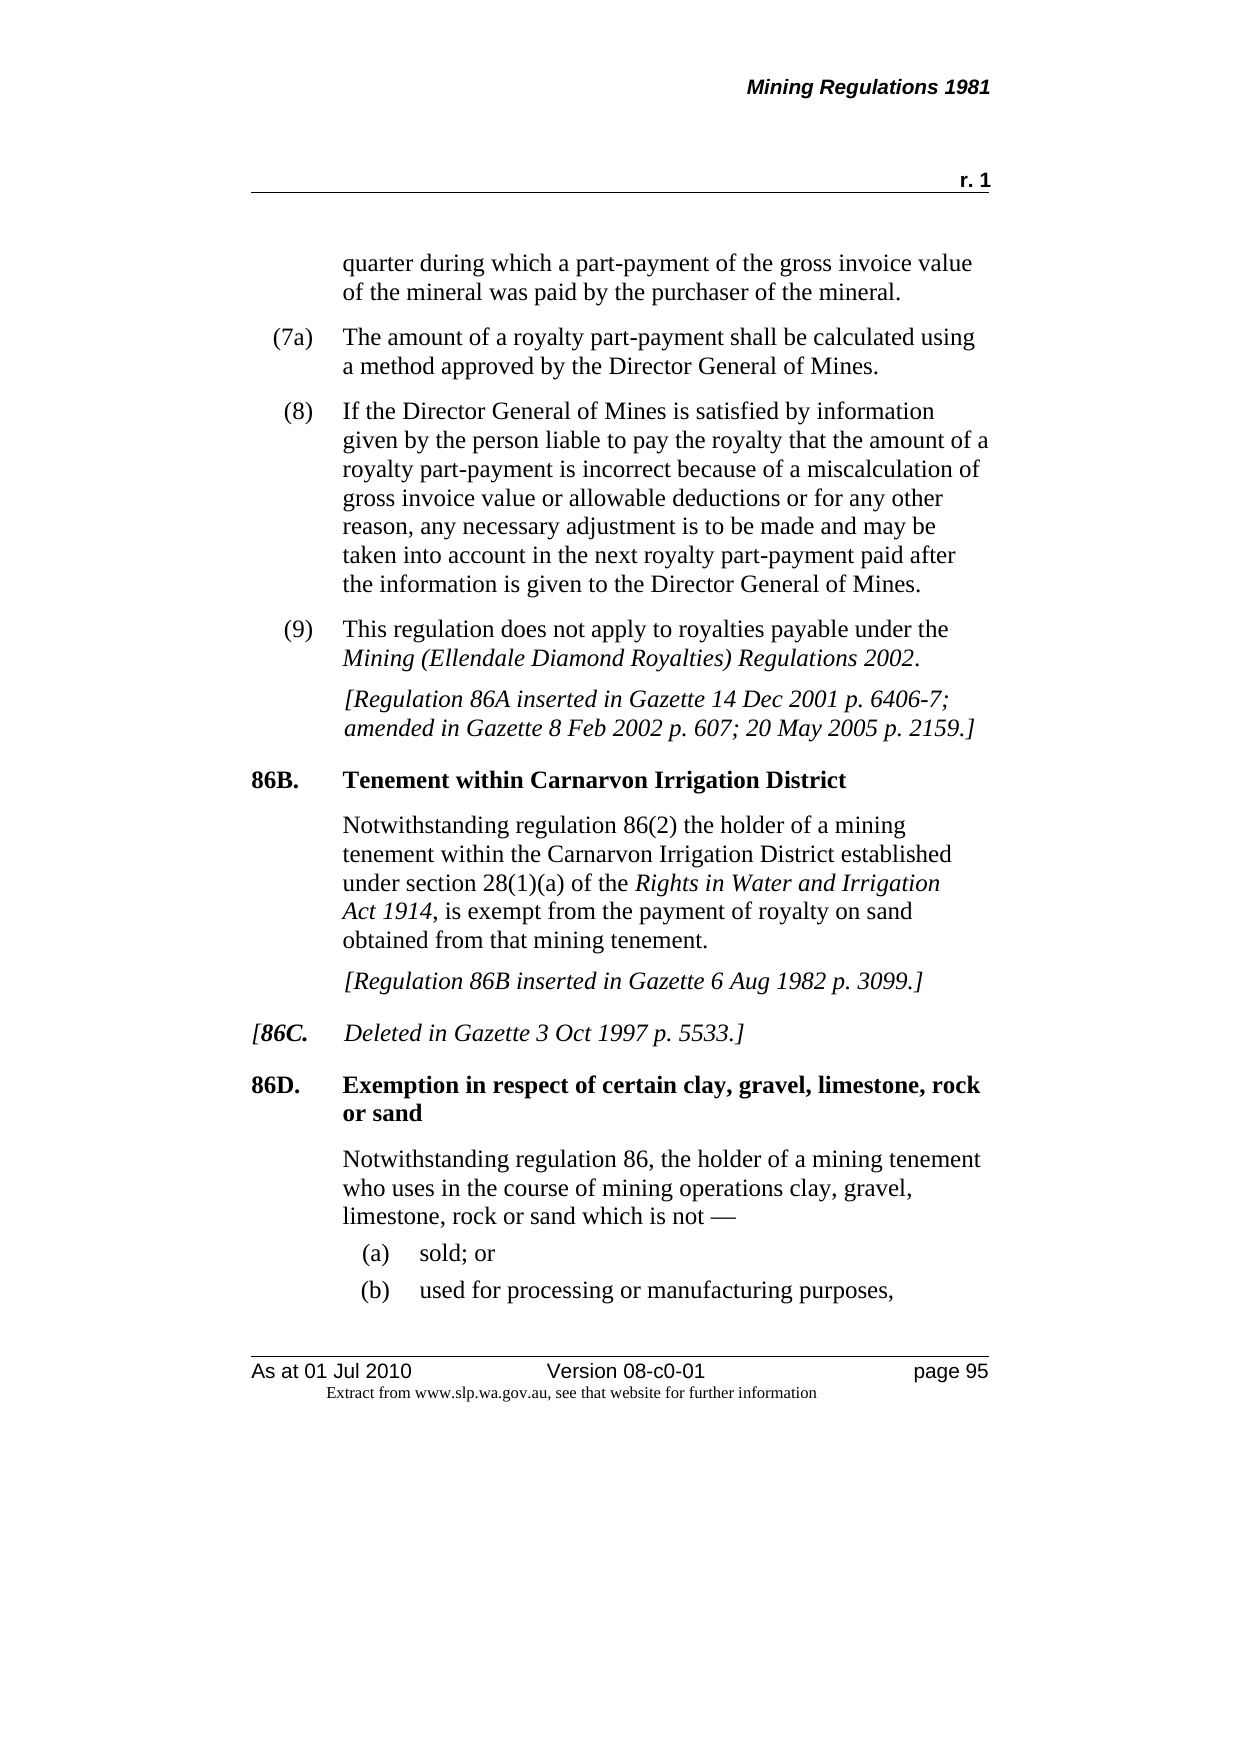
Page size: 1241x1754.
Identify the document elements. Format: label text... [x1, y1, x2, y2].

text Notwithstanding regulation 86, the holder of a mining tenement who uses in the course of mining operations clay, gravel, limestone, rock or sand which is not — [251, 1144, 989, 1230]
text [Regulation 86B inserted in Gazette 6 Aug 1982 p. 3099.] [251, 966, 989, 995]
text (9) This regulation does not apply to royalties payable under the Mining (Ellendale Diamond Royalties) Regulations 2002. [251, 614, 989, 672]
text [251, 248, 989, 306]
text (a) sold; or [251, 1238, 989, 1267]
text (7a) The amount of a royalty part-payment shall be calculated using a method approved by the Director General of Mines. [251, 322, 989, 380]
text (8) If the Director General of Mines is satisfied by information given by the person liable to pay the royalty that the amount of a royalty part-payment is incorrect because of a miscalculation of gross invoice value or allowable deductions or for any other reason, any necessary adjustment is to be made and may be taken into account in the next royalty part-payment paid after the information is given to the Director General of Mines. [251, 396, 989, 598]
text Notwithstanding regulation 86(2) the holder of a mining tenement within the Carnarvon Irrigation District established under section 28(1)(a) of the Rights in Water and Irrigation Act 1914, is exempt from the payment of royalty on sand obtained from that mining tenement. [251, 810, 989, 954]
subtitle 86D. Exemption in respect of certain clay, gravel, limestone, rock or sand [251, 1070, 989, 1127]
subtitle 86B. Tenement within Carnarvon Irrigation District [251, 765, 989, 793]
text [86C. Deleted in Gazette 3 Oct 1997 p. 5533.] [251, 1018, 989, 1047]
text (b) used for processing or manufacturing purposes, [251, 1276, 989, 1304]
text [Regulation 86A inserted in Gazette 14 Dec 2001 p. 6406-7; amended in Gazette 8 Feb 2002 p. 607; 20 May 2005 p. 2159.] [251, 684, 989, 742]
